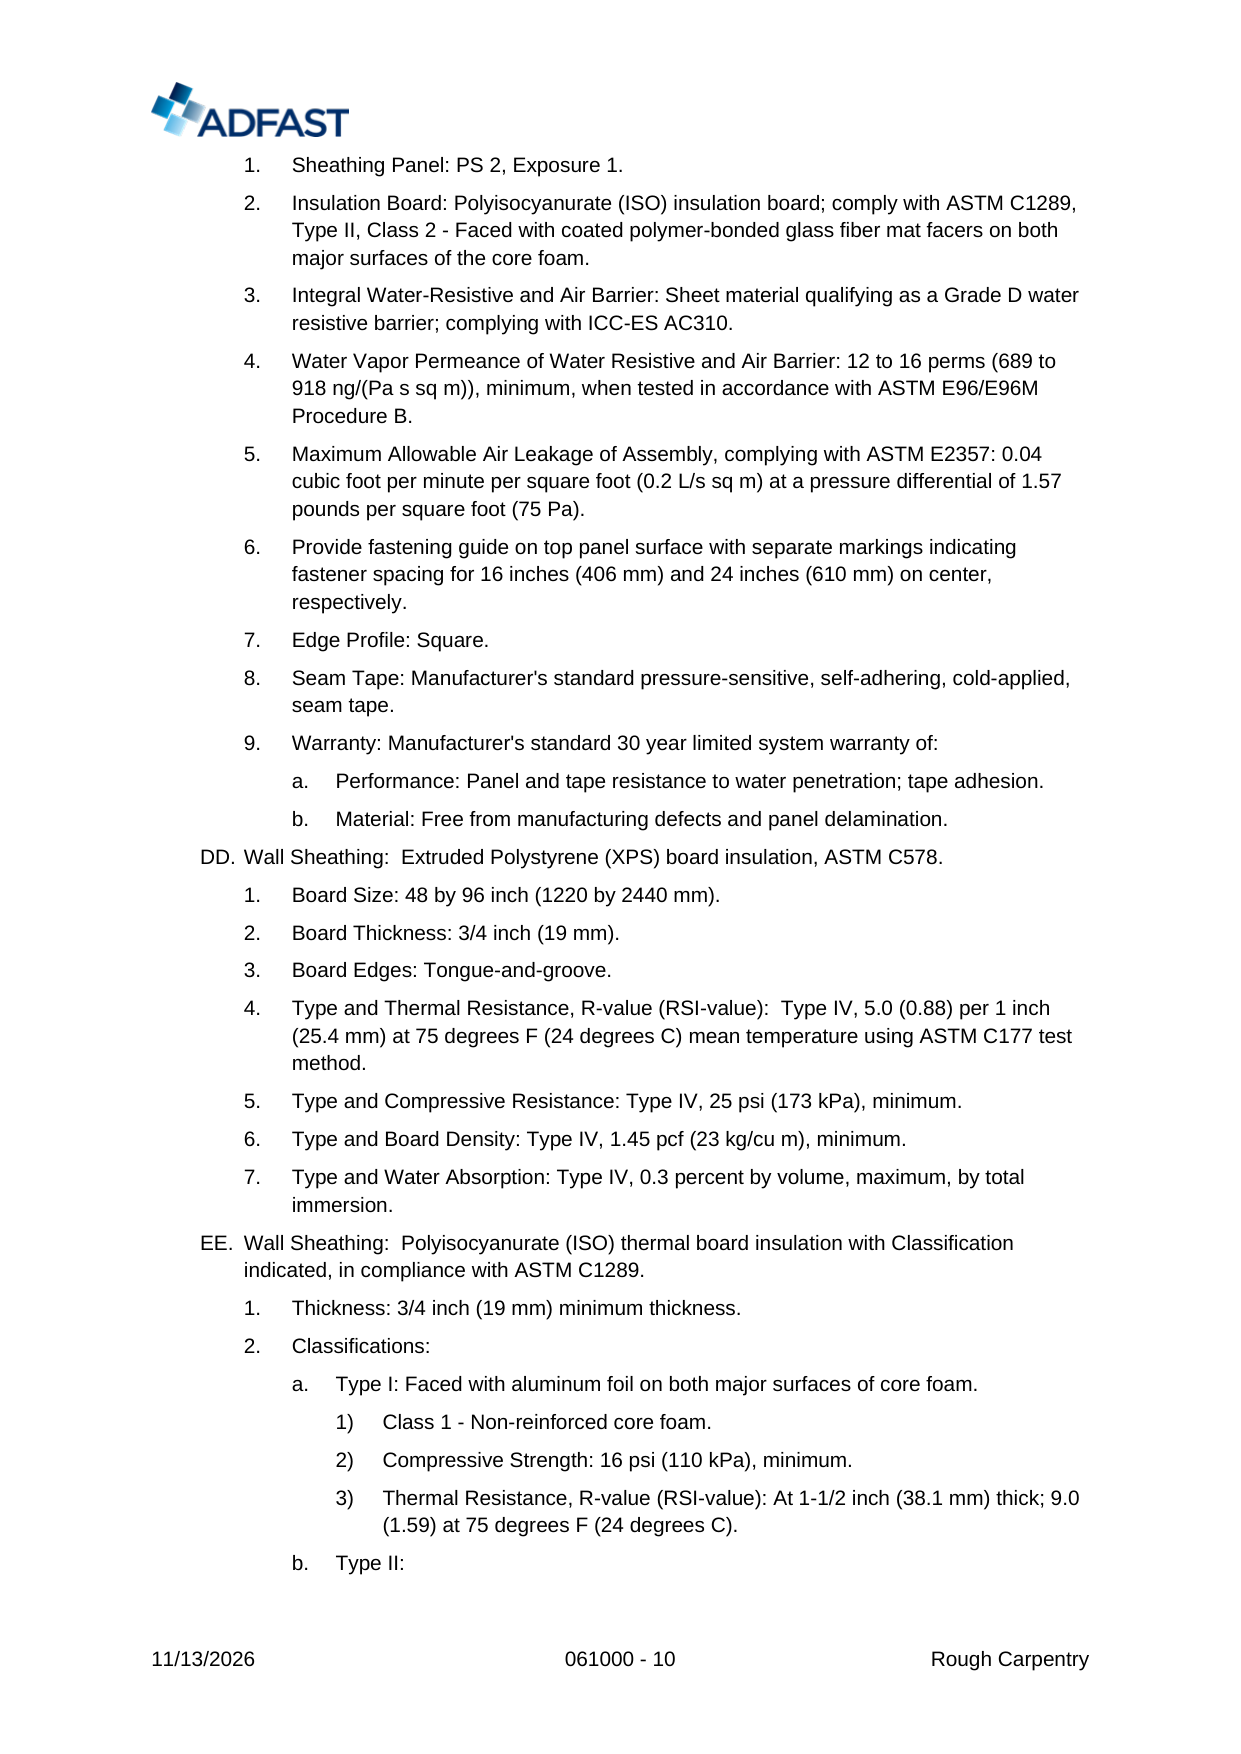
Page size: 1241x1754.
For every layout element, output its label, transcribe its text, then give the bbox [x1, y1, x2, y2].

text Thickness: 3/4 inch (19 mm) minimum thickness. [244, 1296, 1090, 1320]
text Integral Water-Resistive and Air Barrier: Sheet material qualifying as a Grade D water resistive barrier; complying with ICC-ES AC310. [244, 283, 1090, 335]
text Compressive Strength: 16 psi (110 kPa), minimum. [335, 1447, 1090, 1471]
text Performance: Panel and tape resistance to water penetration; tape adhesion. [292, 769, 1090, 793]
text Type and Water Absorption: Type IV, 0.3 percent by volume, maximum, by total immersion. [244, 1165, 1090, 1216]
text Material: Free from manufacturing defects and panel delamination. [292, 807, 1090, 831]
text Wall Sheathing: Extruded Polystyrene (XPS) board insulation, ASTM C578. [200, 844, 1090, 868]
text Warranty: Manufacturer's standard 30 year limited system warranty of: [244, 731, 1090, 755]
text Board Thickness: 3/4 inch (19 mm). [244, 920, 1090, 944]
text Classifications: [244, 1334, 1090, 1358]
text Type II: [292, 1551, 1090, 1575]
text Seam Tape: Manufacturer's standard pressure-sensitive, self-adhering, cold-applied, seam tape. [244, 665, 1090, 717]
text Maximum Allowable Air Leakage of Assembly, complying with ASTM E2357: 0.04 cubic foot per minute per square foot (0.2 L/s sq m) at a pressure differential of 1.57 pounds per square foot (75 Pa). [244, 442, 1090, 521]
text Sheathing Panel: PS 2, Exposure 1. [244, 152, 1090, 176]
text Type I: Faced with aluminum foil on both major surfaces of core foam. [292, 1372, 1090, 1396]
text Board Size: 48 by 96 inch (1220 by 2440 mm). [244, 882, 1090, 906]
picture [151, 82, 349, 137]
text Type and Compressive Resistance: Type IV, 25 psi (173 kPa), minimum. [244, 1089, 1090, 1113]
text Provide fastening guide on top panel surface with separate markings indicating fastener spacing for 16 inches (406 mm) and 24 inches (610 mm) on center, respectively. [244, 534, 1090, 613]
text Water Vapor Permeance of Water Resistive and Air Barrier: 12 to 16 perms (689 to 918 ng/(Pa s sq m)), minimum, when tested in accordance with ASTM E96/E96M Procedure B. [244, 349, 1090, 428]
text Class 1 - Non-reinforced core foam. [335, 1409, 1090, 1433]
text Insulation Board: Polyisocyanurate (ISO) insulation board; comply with ASTM C1289, Type II, Class 2 - Faced with coated polymer-bonded glass fiber mat facers on both major surfaces of the core foam. [244, 190, 1090, 269]
text Edge Profile: Square. [244, 627, 1090, 651]
text Thermal Resistance, R-value (RSI-value): At 1-1/2 inch (38.1 mm) thick; 9.0 (1.59) at 75 degrees F (24 degrees C). [335, 1485, 1090, 1537]
text Type and Board Density: Type IV, 1.45 pcf (23 kg/cu m), minimum. [244, 1127, 1090, 1151]
text Wall Sheathing: Polyisocyanurate (ISO) thermal board insulation with Classification indicated, in compliance with ASTM C1289. [200, 1230, 1090, 1282]
text Board Edges: Tongue-and-groove. [244, 958, 1090, 982]
text Type and Thermal Resistance, R-value (RSI-value): Type IV, 5.0 (0.88) per 1 inch (25.4 mm) at 75 degrees F (24 degrees C) mean temperature using ASTM C177 test method. [244, 996, 1090, 1075]
